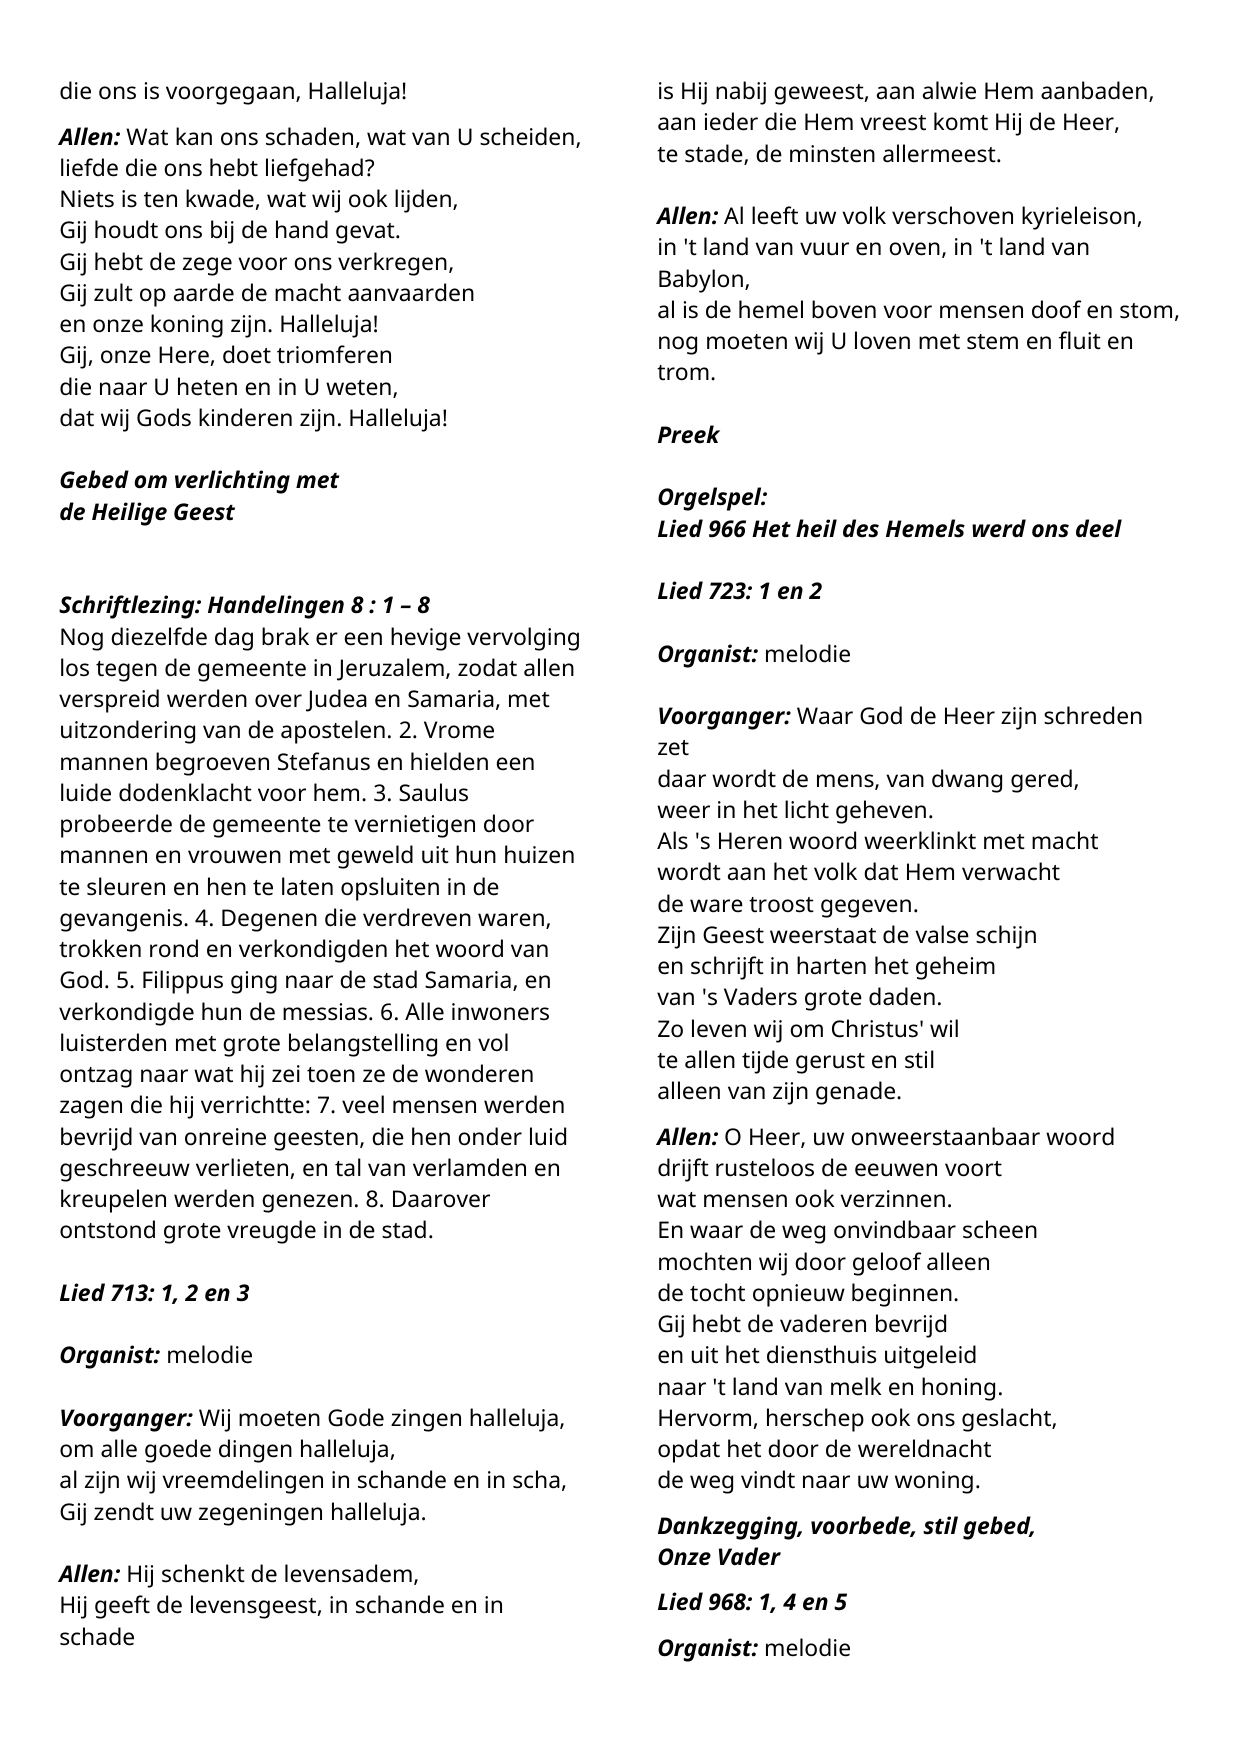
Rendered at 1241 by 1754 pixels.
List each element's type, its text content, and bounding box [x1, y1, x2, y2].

text Gij zult op aarde de macht aanvaarden [59, 277, 583, 308]
text Gij, onze Here, doet triomferen [59, 339, 583, 370]
text Gij houdt ons bij de hand gevat. [59, 214, 583, 245]
text die ons is voorgegaan, Halleluja! [59, 75, 583, 106]
text Gij hebt de vaderen bevrijd [657, 1308, 1181, 1339]
text Zijn Geest weerstaat de valse schijn [657, 919, 1181, 950]
text naar 't land van melk en honing. [657, 1370, 1181, 1402]
text Gij hebt de zege voor ons verkregen, [59, 245, 583, 277]
text Voorganger: Waar God de Heer zijn schreden zet [657, 700, 1181, 762]
text Lied 968: 1, 4 en 5 [657, 1586, 1181, 1617]
text van 's Vaders grote daden. [657, 981, 1181, 1012]
text Allen: Hij schenkt de levensadem, [59, 1558, 583, 1589]
text Organist: melodie [657, 637, 1181, 669]
text Dankzegging, voorbede, stil gebed, Onze Vader [657, 1509, 1181, 1572]
text al zijn wij vreemdelingen in schande en in scha, [59, 1464, 583, 1495]
text nog moeten wij U loven met stem en fluit en trom. [657, 325, 1181, 387]
text drijft rusteloos de eeuwen voort [657, 1152, 1181, 1183]
text Als 's Heren woord weerklinkt met macht [657, 825, 1181, 856]
text wat mensen ook verzinnen. [657, 1183, 1181, 1214]
text Organist: melodie [59, 1339, 583, 1370]
text om alle goede dingen halleluja, [59, 1433, 583, 1464]
text aan ieder die Hem vreest komt Hij de Heer, [657, 106, 1181, 137]
text en onze koning zijn. Halleluja! [59, 308, 583, 339]
text Gij zendt uw zegeningen halleluja. [59, 1495, 583, 1527]
text Schriftlezing: Handelingen 8 : 1 – 8 [59, 589, 583, 620]
text al is de hemel boven voor mensen doof en stom, [657, 294, 1181, 325]
text Orgelspel: [657, 481, 1181, 512]
text de tocht opnieuw beginnen. [657, 1277, 1181, 1308]
text Allen: Wat kan ons schaden, wat van U scheiden, [59, 120, 583, 152]
text Zo leven wij om Christus' wil [657, 1012, 1181, 1044]
text Preek [657, 419, 1181, 450]
text En waar de weg onvindbaar scheen [657, 1214, 1181, 1245]
text Lied 723: 1 en 2 [657, 575, 1181, 606]
text in 't land van vuur en oven, in 't land van Babylon, [657, 231, 1181, 294]
text de ware troost gegeven. [657, 887, 1181, 919]
text Nog diezelfde dag brak er een hevige vervolging los tegen de gemeente in Jeruzalem, zodat allen verspreid werden over Judea en Samaria, met uitzondering van de apostelen. 2. Vrome mannen begroeven Stefanus en hielden een luide dodenklacht voor hem. 3. Saulus probeerde de gemeente te vernietigen door mannen en vrouwen met geweld uit hun huizen te sleuren en hen te laten opsluiten in de gevangenis. 4. Degenen die verdreven waren, trokken rond en verkondigden het woord van God. 5. Filippus ging naar de stad Samaria, en verkondigde hun de messias. 6. Alle inwoners luisterden met grote belangstelling en vol ontzag naar wat hij zei toen ze de wonderen zagen die hij verrichtte: 7. veel mensen werden bevrijd van onreine geesten, die hen onder luid geschreeuw verlieten, en tal van verlamden en kreupelen werden genezen. 8. Daarover ontstond grote vreugde in de stad. [59, 620, 583, 1245]
text Allen: O Heer, uw onweerstaanbaar woord [657, 1120, 1181, 1152]
text is Hij nabij geweest, aan alwie Hem aanbaden, [657, 75, 1181, 106]
text en uit het diensthuis uitgeleid [657, 1339, 1181, 1370]
text mochten wij door geloof alleen [657, 1245, 1181, 1277]
text Lied 966 Het heil des Hemels werd ons deel [657, 512, 1181, 544]
text dat wij Gods kinderen zijn. Halleluja! [59, 402, 583, 433]
text te stade, de minsten allermeest. [657, 137, 1181, 169]
text en schrijft in harten het geheim [657, 950, 1181, 981]
text de weg vindt naar uw woning. [657, 1464, 1181, 1495]
text daar wordt de mens, van dwang gered, [657, 762, 1181, 794]
text Niets is ten kwade, wat wij ook lijden, [59, 183, 583, 214]
text liefde die ons hebt liefgehad? [59, 152, 583, 183]
text Hij geeft de levensgeest, in schande en in schade [59, 1589, 583, 1652]
text wordt aan het volk dat Hem verwacht [657, 856, 1181, 887]
text te allen tijde gerust en stil [657, 1044, 1181, 1075]
text alleen van zijn genade. [657, 1075, 1181, 1106]
text Allen: Al leeft uw volk verschoven kyrieleison, [657, 200, 1181, 231]
text opdat het door de wereldnacht [657, 1433, 1181, 1464]
text Gebed om verlichting met de Heilige Geest [59, 464, 583, 527]
text Lied 713: 1, 2 en 3 [59, 1277, 583, 1308]
text weer in het licht geheven. [657, 794, 1181, 825]
text Organist: melodie [657, 1632, 1181, 1663]
text Voorganger: Wij moeten Gode zingen halleluja, [59, 1402, 583, 1433]
text die naar U heten en in U weten, [59, 370, 583, 402]
text Hervorm, herschep ook ons geslacht, [657, 1402, 1181, 1433]
